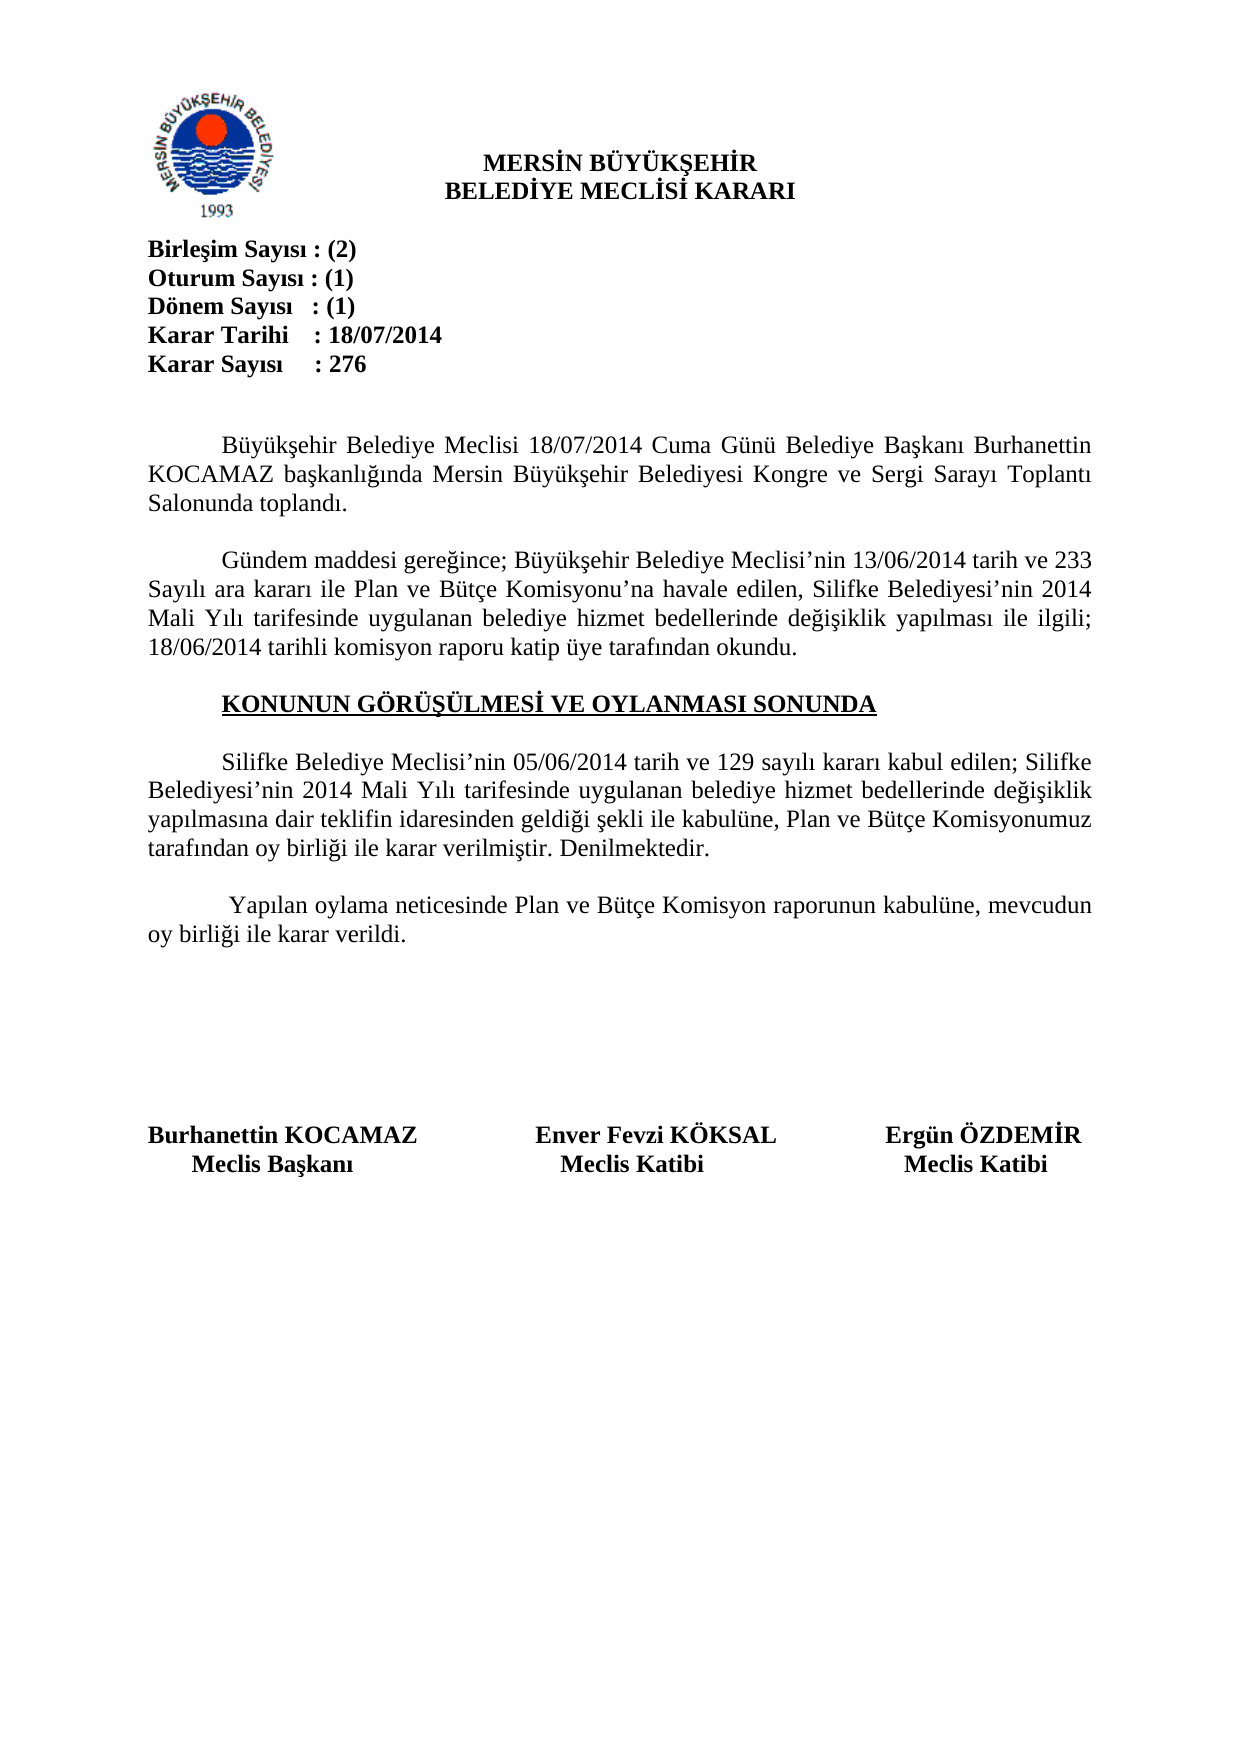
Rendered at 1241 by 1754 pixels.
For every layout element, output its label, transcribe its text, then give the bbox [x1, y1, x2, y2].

picture [147, 91, 282, 223]
text Meclis Başkanı Meclis Katibi Meclis Katibi [148, 1149, 1093, 1178]
text Büyükşehir Belediye Meclisi 18/07/2014 Cuma Günü Belediye Başkanı Burhanettin KOCAMAZ başkanlığında Mersin Büyükşehir Belediyesi Kongre ve Sergi Sarayı Toplantı Salonunda toplandı. [148, 430, 1093, 517]
text MERSİN BÜYÜKŞEHİR [282, 148, 1093, 176]
text BELEDİYE MECLİSİ KARARI [282, 176, 1093, 205]
subtitle Karar Tarihi : 18/07/2014 [148, 320, 1093, 349]
subtitle Birleşim Sayısı : (2) [148, 234, 1093, 263]
text Yapılan oylama neticesinde Plan ve Bütçe Komisyon raporunun kabulüne, mevcudun oy birliği ile karar verildi. [148, 890, 1093, 948]
subtitle Oturum Sayısı : (1) [148, 263, 1093, 291]
subtitle Karar Sayısı : 276 [148, 349, 1093, 378]
text Gündem maddesi gereğince; Büyükşehir Belediye Meclisi’nin 13/06/2014 tarih ve 233 Sayılı ara kararı ile Plan ve Bütçe Komisyonu’na havale edilen, Silifke Belediyesi’nin 2014 Mali Yılı tarifesinde uygulanan belediye hizmet bedellerinde değişiklik yapılması ile ilgili; 18/06/2014 tarihli komisyon raporu katip üye tarafından okundu. [148, 545, 1093, 660]
text KONUNUN GÖRÜŞÜLMESİ VE OYLANMASI SONUNDA [148, 689, 1093, 718]
text Burhanettin KOCAMAZ Enver Fevzi KÖKSAL Ergün ÖZDEMİR [148, 1120, 1093, 1149]
text Dönem Sayısı : (1) [148, 291, 1093, 320]
text Silifke Belediye Meclisi’nin 05/06/2014 tarih ve 129 sayılı kararı kabul edilen; Silifke Belediyesi’nin 2014 Mali Yılı tarifesinde uygulanan belediye hizmet bedellerinde değişiklik yapılmasına dair teklifin idaresinden geldiği şekli ile kabulüne, Plan ve Bütçe Komisyonumuz tarafından oy birliği ile karar verilmiştir. Denilmektedir. [148, 747, 1093, 862]
